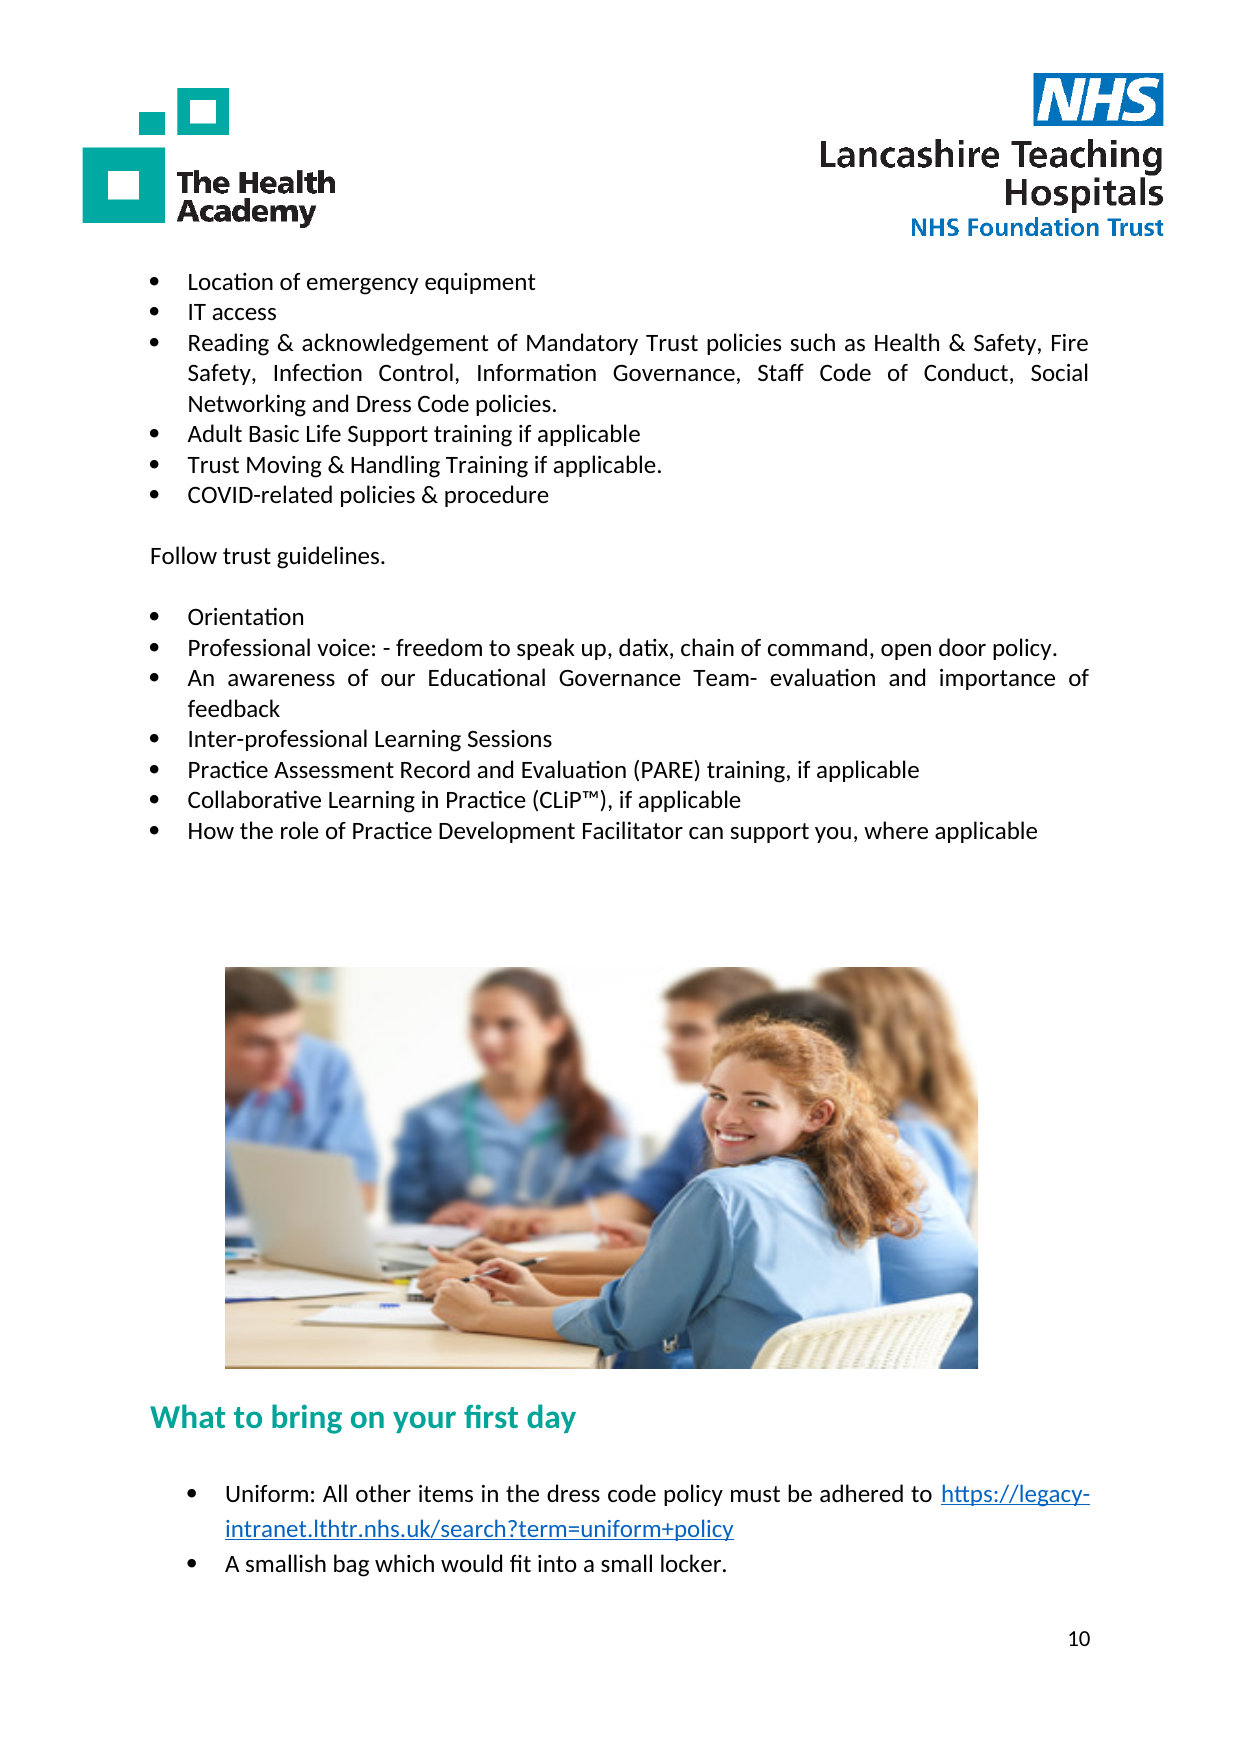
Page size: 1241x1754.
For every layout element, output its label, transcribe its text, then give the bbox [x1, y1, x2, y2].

text Follow trust guidelines. [150, 541, 1090, 571]
list Collaborative Learning in Practice (CLiP™), if applicable [150, 785, 1090, 815]
list Orientation [150, 602, 1090, 632]
list Reading & acknowledgement of Mandatory Trust policies such as Health & Safety, Fire Safety, Infection Control, Information Governance, Staff Code of Conduct, Social Networking and Dress Code policies. [150, 327, 1090, 418]
list Trust Moving & Handling Training if applicable. [150, 449, 1090, 479]
list An awareness of our Educational Governance Team- evaluation and importance of feedback [150, 663, 1090, 724]
list Inter-professional Learning Sessions [150, 724, 1090, 754]
picture [821, 73, 1164, 236]
text What to bring on your first day [150, 1396, 1090, 1437]
list Uniform: All other items in the dress code policy must be adhered to https://legacy-intranet.lthtr.nhs.uk/search?term=uniform+policy [187, 1478, 1090, 1543]
picture [82, 88, 335, 228]
list Practice Assessment Record and Evaluation (PARE) training, if applicable [150, 754, 1090, 785]
list Location of emergency equipment [150, 266, 1090, 296]
list IT access [150, 296, 1090, 327]
list Adult Basic Life Support training if applicable [150, 418, 1090, 449]
list Professional voice: - freedom to speak up, datix, chain of command, open door policy. [150, 632, 1090, 663]
list COVID-related policies & procedure [150, 479, 1090, 510]
list A smallish bag which would fit into a small locker. [187, 1548, 1090, 1578]
list How the role of Practice Development Facilitator can support you, where applicable [150, 815, 1090, 846]
picture [225, 967, 979, 1369]
